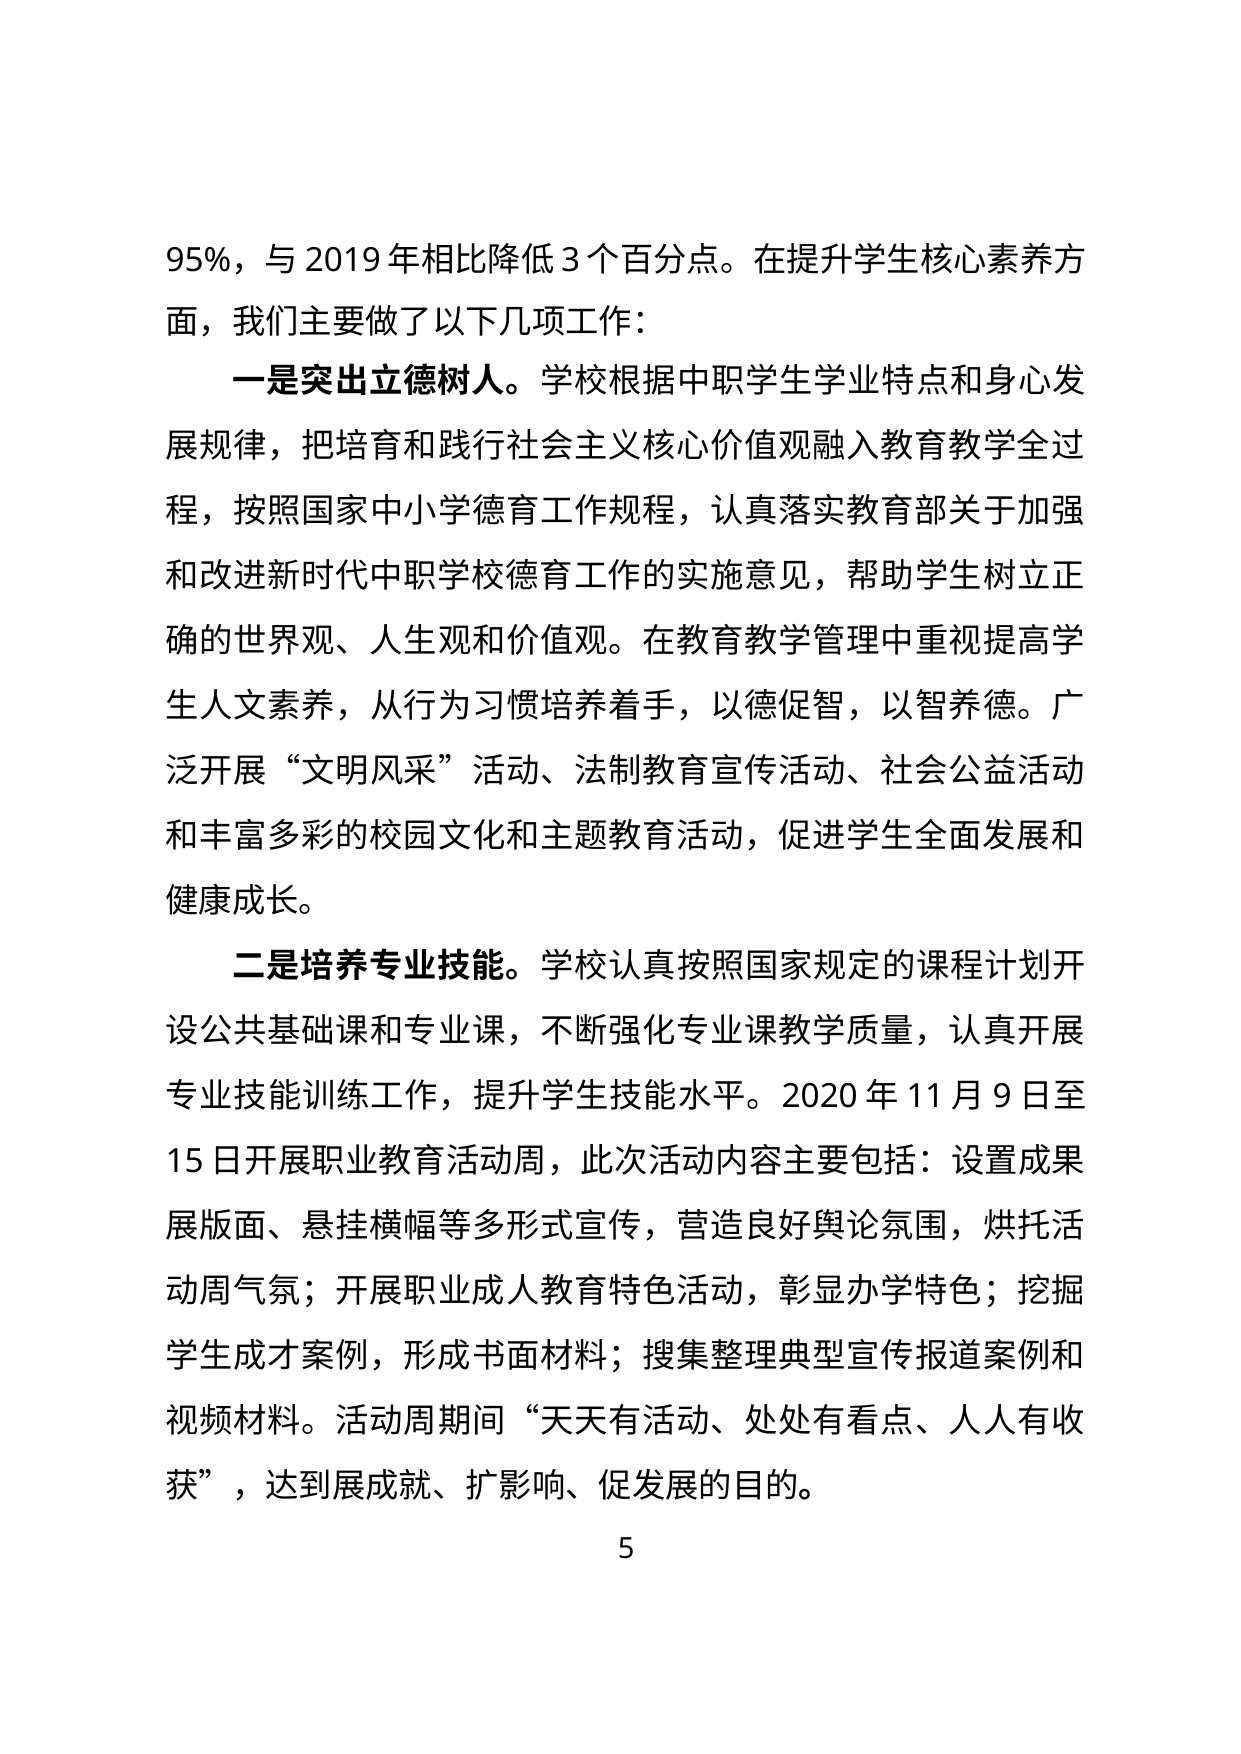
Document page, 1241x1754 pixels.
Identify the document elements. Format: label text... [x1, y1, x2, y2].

text 二是培养专业技能。学校认真按照国家规定的课程计划开设公共基础课和专业课，不断强化专业课教学质量，认真开展专业技能训练工作，提升学生技能水平。2020年11月9日至15日开展职业教育活动周，此次活动内容主要包括：设置成果展版面、悬挂横幅等多形式宣传，营造良好舆论氛围，烘托活动周气氛；开展职业成人教育特色活动，彰显办学特色；挖掘学生成才案例，形成书面材料；搜集整理典型宣传报道案例和视频材料。活动周期间“天天有活动、处处有看点、人人有收获”，达到展成就、扩影响、促发展的目的。 [165, 931, 1087, 1516]
text 一是突出立德树人。学校根据中职学生学业特点和身心发展规律，把培育和践行社会主义核心价值观融入教育教学全过程，按照国家中小学德育工作规程，认真落实教育部关于加强和改进新时代中职学校德育工作的实施意见，帮助学生树立正确的世界观、人生观和价值观。在教育教学管理中重视提高学生人文素养，从行为习惯培养着手，以德促智，以智养德。广泛开展“文明风采”活动、法制教育宣传活动、社会公益活动和丰富多彩的校园文化和主题教育活动，促进学生全面发展和健康成长。 [165, 346, 1087, 931]
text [165, 223, 1087, 346]
